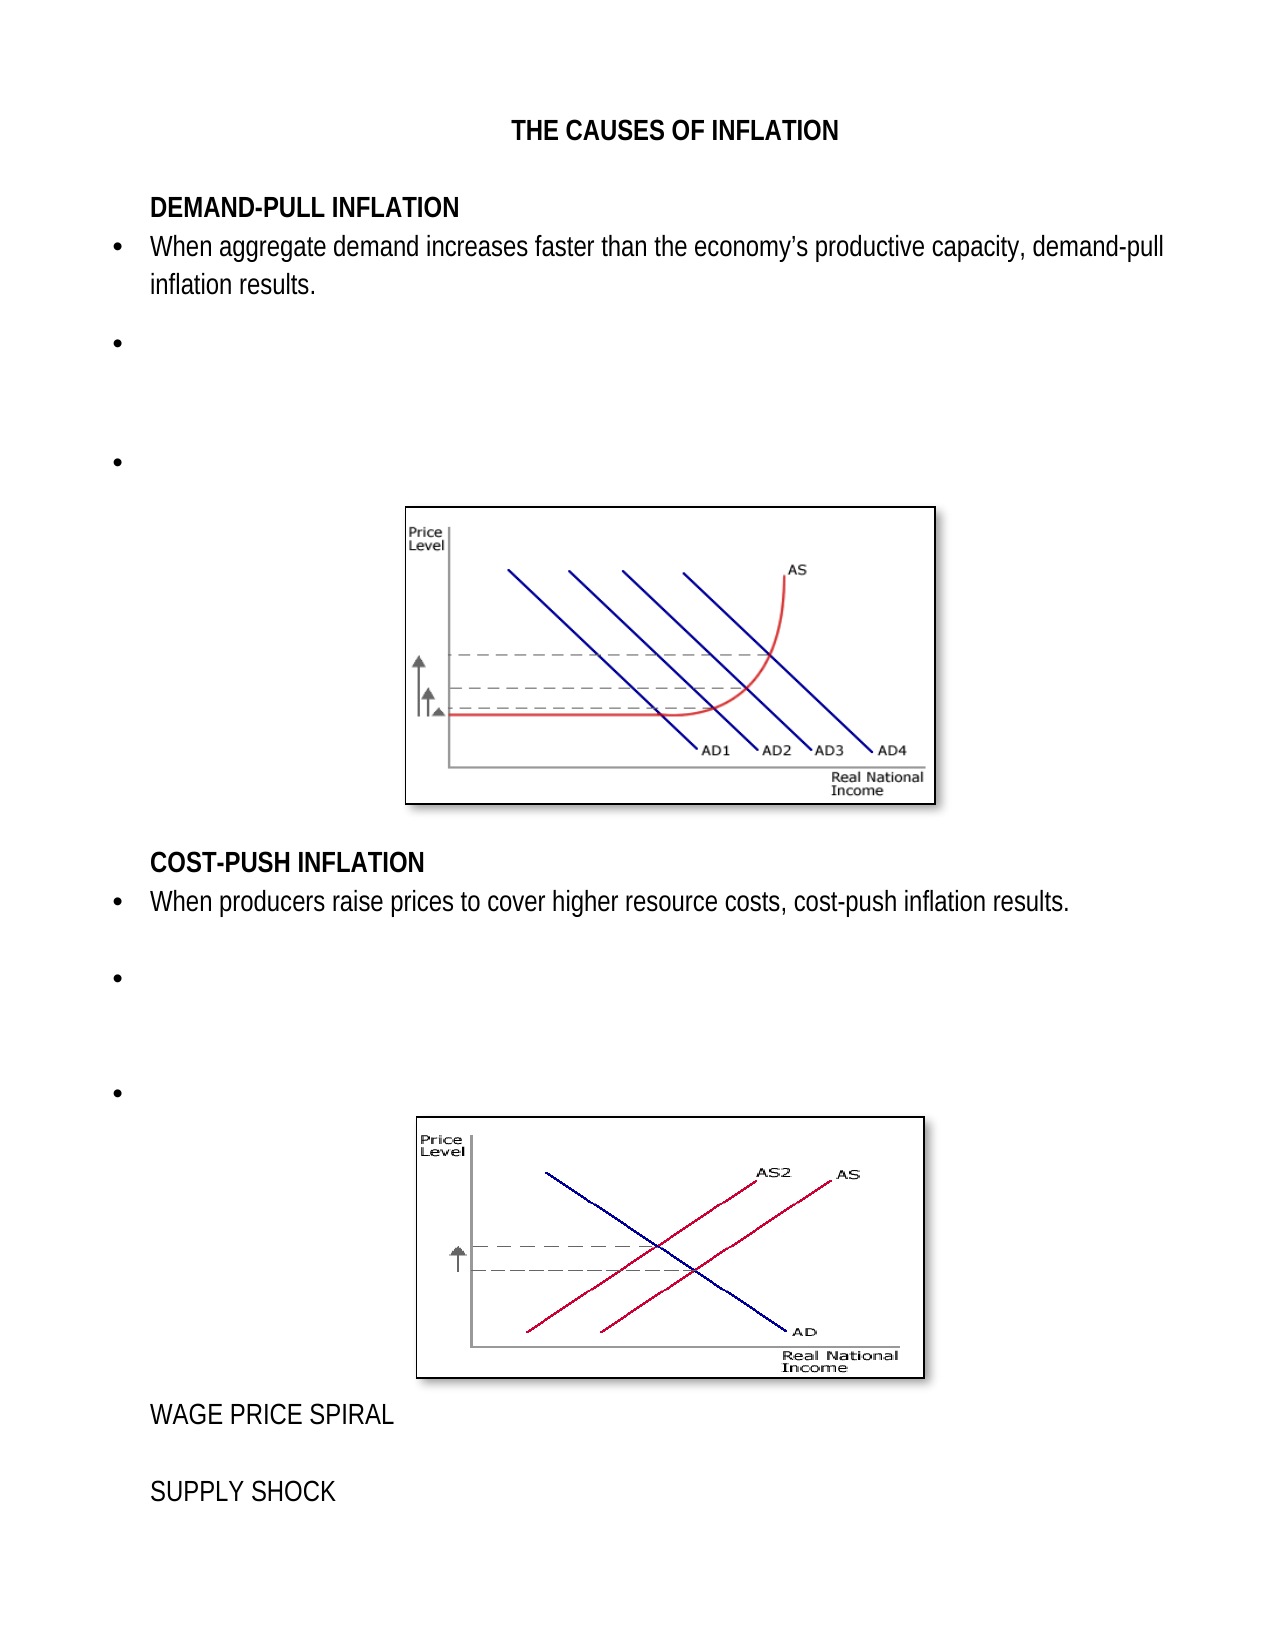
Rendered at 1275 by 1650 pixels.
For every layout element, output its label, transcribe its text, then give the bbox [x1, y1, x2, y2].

text THE CAUSES OF INFLATION [75, 113, 1200, 147]
picture [406, 508, 934, 803]
text SUPPLY SHOCK [150, 1474, 1200, 1507]
picture [417, 1118, 923, 1377]
text DEMAND-PULL INFLATION [75, 190, 1200, 224]
list When producers raise prices to cover higher resource costs, cost-push inflation results. [112, 884, 1200, 917]
text WAGE PRICE SPIRAL [150, 1397, 1200, 1431]
text COST-PUSH INFLATION [75, 845, 1200, 879]
list When aggregate demand increases faster than the economy’s productive capacity, demand-pull inflation results. [112, 229, 1200, 301]
